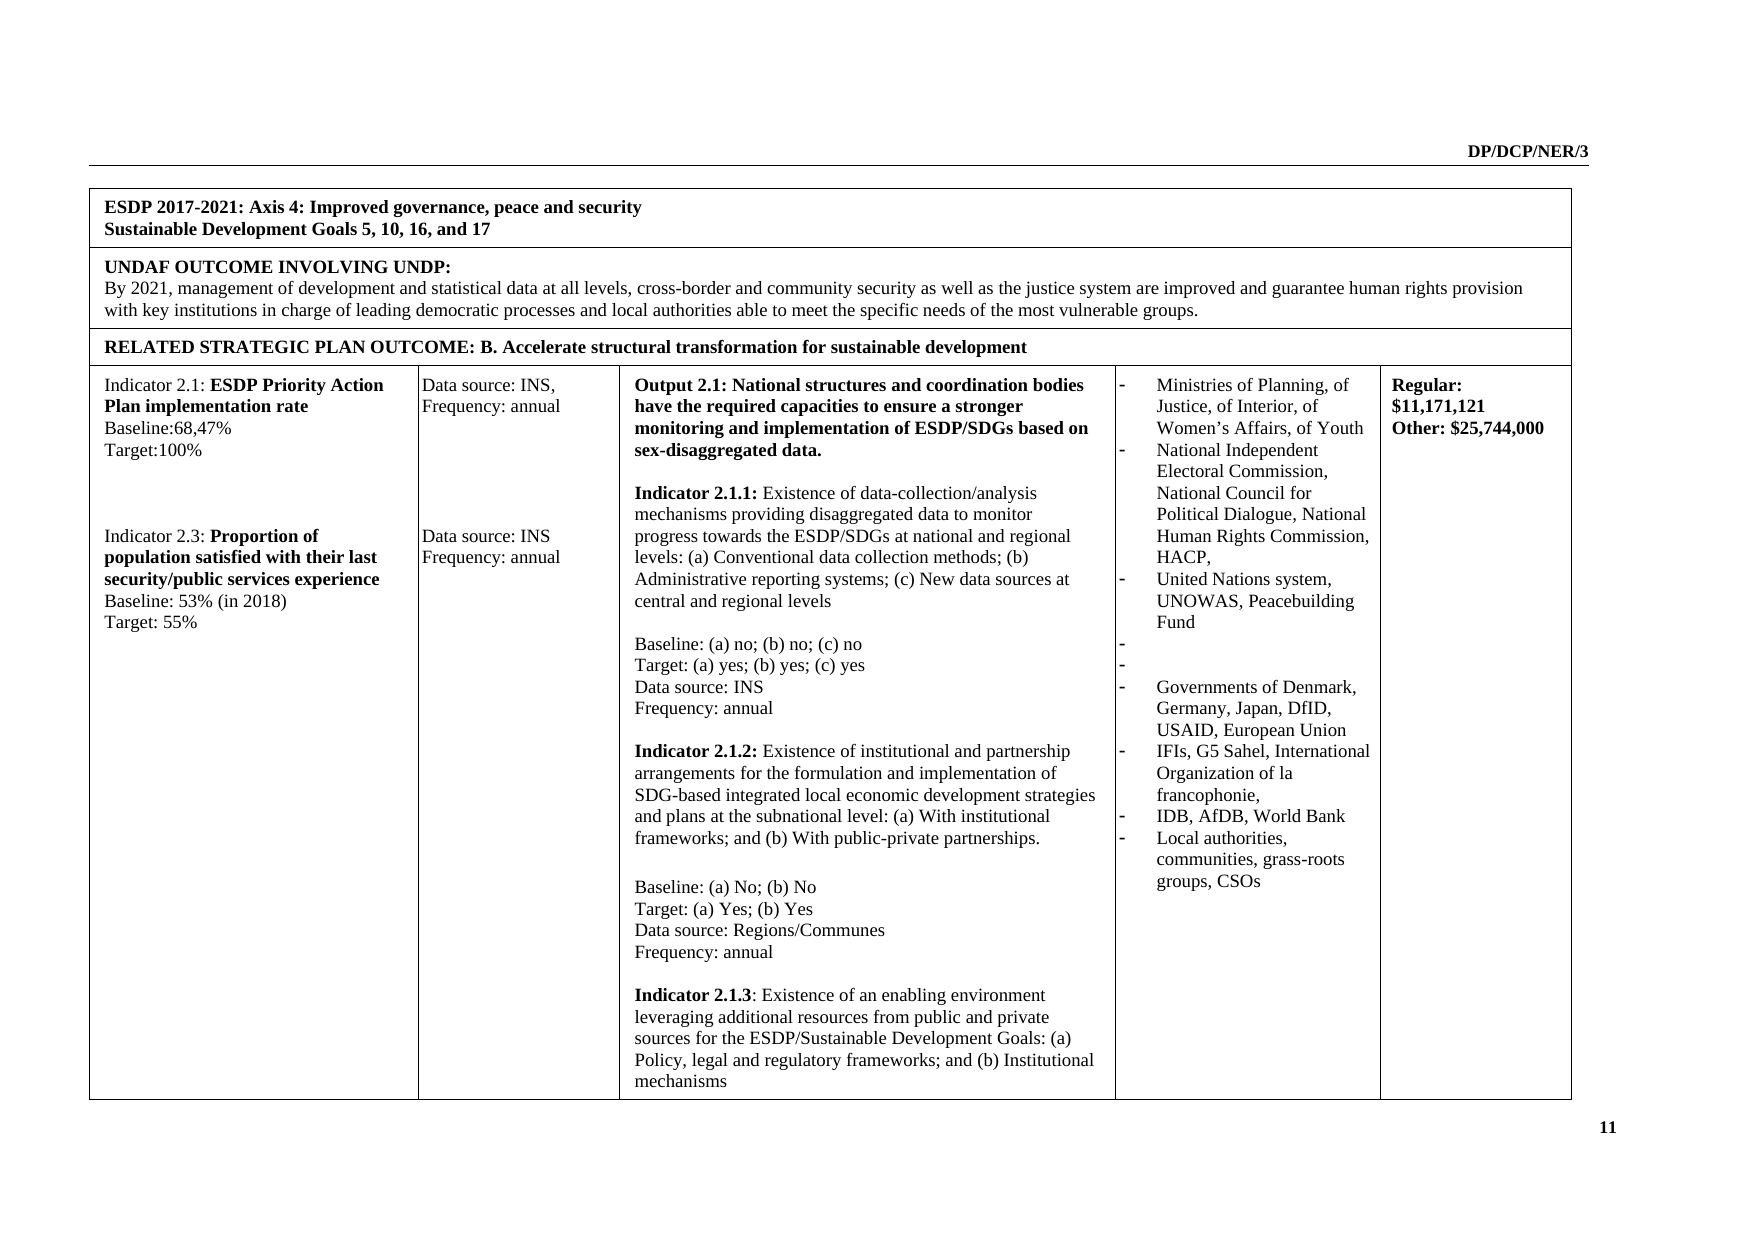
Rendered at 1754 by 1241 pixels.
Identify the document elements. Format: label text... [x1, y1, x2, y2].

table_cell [90, 366, 418, 1099]
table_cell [620, 366, 1115, 1099]
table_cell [90, 189, 1571, 247]
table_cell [1381, 366, 1571, 1099]
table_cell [1116, 366, 1380, 1099]
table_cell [419, 366, 619, 1099]
table_cell RELATED STRATEGIC PLAN OUTCOME: B. Accelerate structural transformation for sustainable development [90, 329, 1571, 365]
table_cell UNDAF OUTCOME INVOLVING UNDP: By 2021, management of development and statistical data at all levels, cross-border and community security as well as the justice system are improved and guarantee human rights provision with key institutions in charge of leading democratic processes and local authorities able to meet the specific needs of the most vulnerable groups. [90, 248, 1571, 328]
